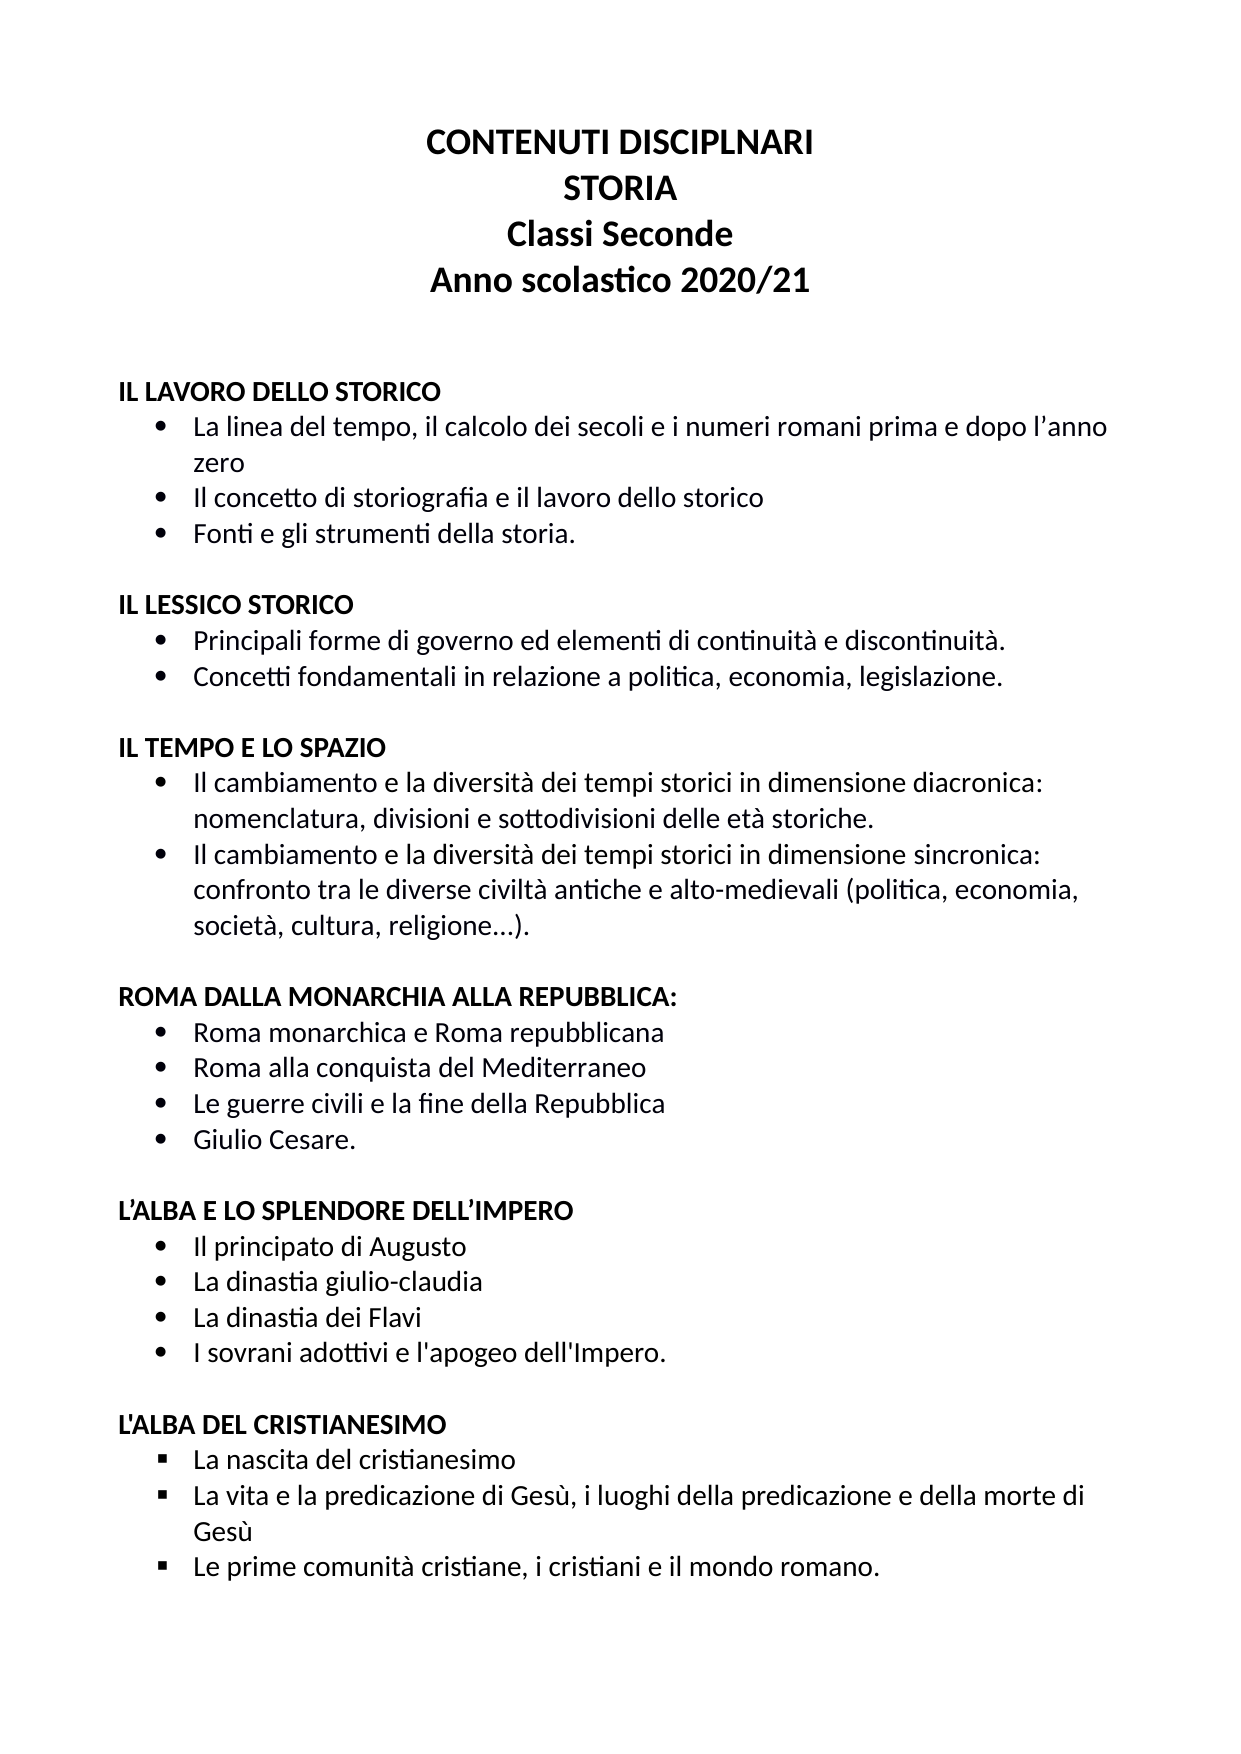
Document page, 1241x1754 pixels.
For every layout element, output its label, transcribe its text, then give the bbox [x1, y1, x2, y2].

text IL LAVORO DELLO STORICO [118, 373, 1122, 408]
list I sovrani adottivi e l'apogeo dell'Impero. [156, 1334, 1122, 1370]
list La linea del tempo, il calcolo dei secoli e i numeri romani prima e dopo l’anno zero [156, 408, 1122, 479]
list La dinastia giulio-claudia [156, 1263, 1122, 1299]
text IL TEMPO E LO SPAZIO [118, 729, 1122, 764]
list Fonti e gli strumenti della storia. [156, 515, 1122, 551]
list Il principato di Augusto [156, 1228, 1122, 1263]
list Le prime comunità cristiane, i cristiani e il mondo romano. [156, 1548, 1122, 1584]
text IL LESSICO STORICO [118, 586, 1122, 622]
list Il cambiamento e la diversità dei tempi storici in dimensione sincronica: confronto tra le diverse civiltà antiche e alto-medievali (politica, economia, società, cultura, religione...). [156, 836, 1122, 943]
list Le guerre civili e la fine della Repubblica [156, 1085, 1122, 1121]
text ROMA DALLA MONARCHIA ALLA REPUBBLICA: [118, 978, 1122, 1014]
list La dinastia dei Flavi [156, 1299, 1122, 1334]
list Il cambiamento e la diversità dei tempi storici in dimensione diacronica: nomenclatura, divisioni e sottodivisioni delle età storiche. [156, 764, 1122, 836]
list Roma monarchica e Roma repubblicana [156, 1014, 1122, 1049]
text L’ALBA E LO SPLENDORE DELL’IMPERO [118, 1192, 1122, 1228]
text CONTENUTI DISCIPLNARI [118, 118, 1122, 164]
list Giulio Cesare. [156, 1121, 1122, 1156]
text STORIA [118, 164, 1122, 210]
text Anno scolastico 2020/21 [118, 256, 1122, 301]
list La vita e la predicazione di Gesù, i luoghi della predicazione e della morte di Gesù [156, 1477, 1122, 1548]
text Classi Seconde [118, 210, 1122, 256]
text L'ALBA DEL CRISTIANESIMO [118, 1406, 1122, 1441]
list Il concetto di storiografia e il lavoro dello storico [156, 479, 1122, 515]
list La nascita del cristianesimo [156, 1441, 1122, 1477]
list Principali forme di governo ed elementi di continuità e discontinuità. [156, 622, 1122, 658]
list Roma alla conquista del Mediterraneo [156, 1049, 1122, 1085]
list Concetti fondamentali in relazione a politica, economia, legislazione. [156, 658, 1122, 693]
